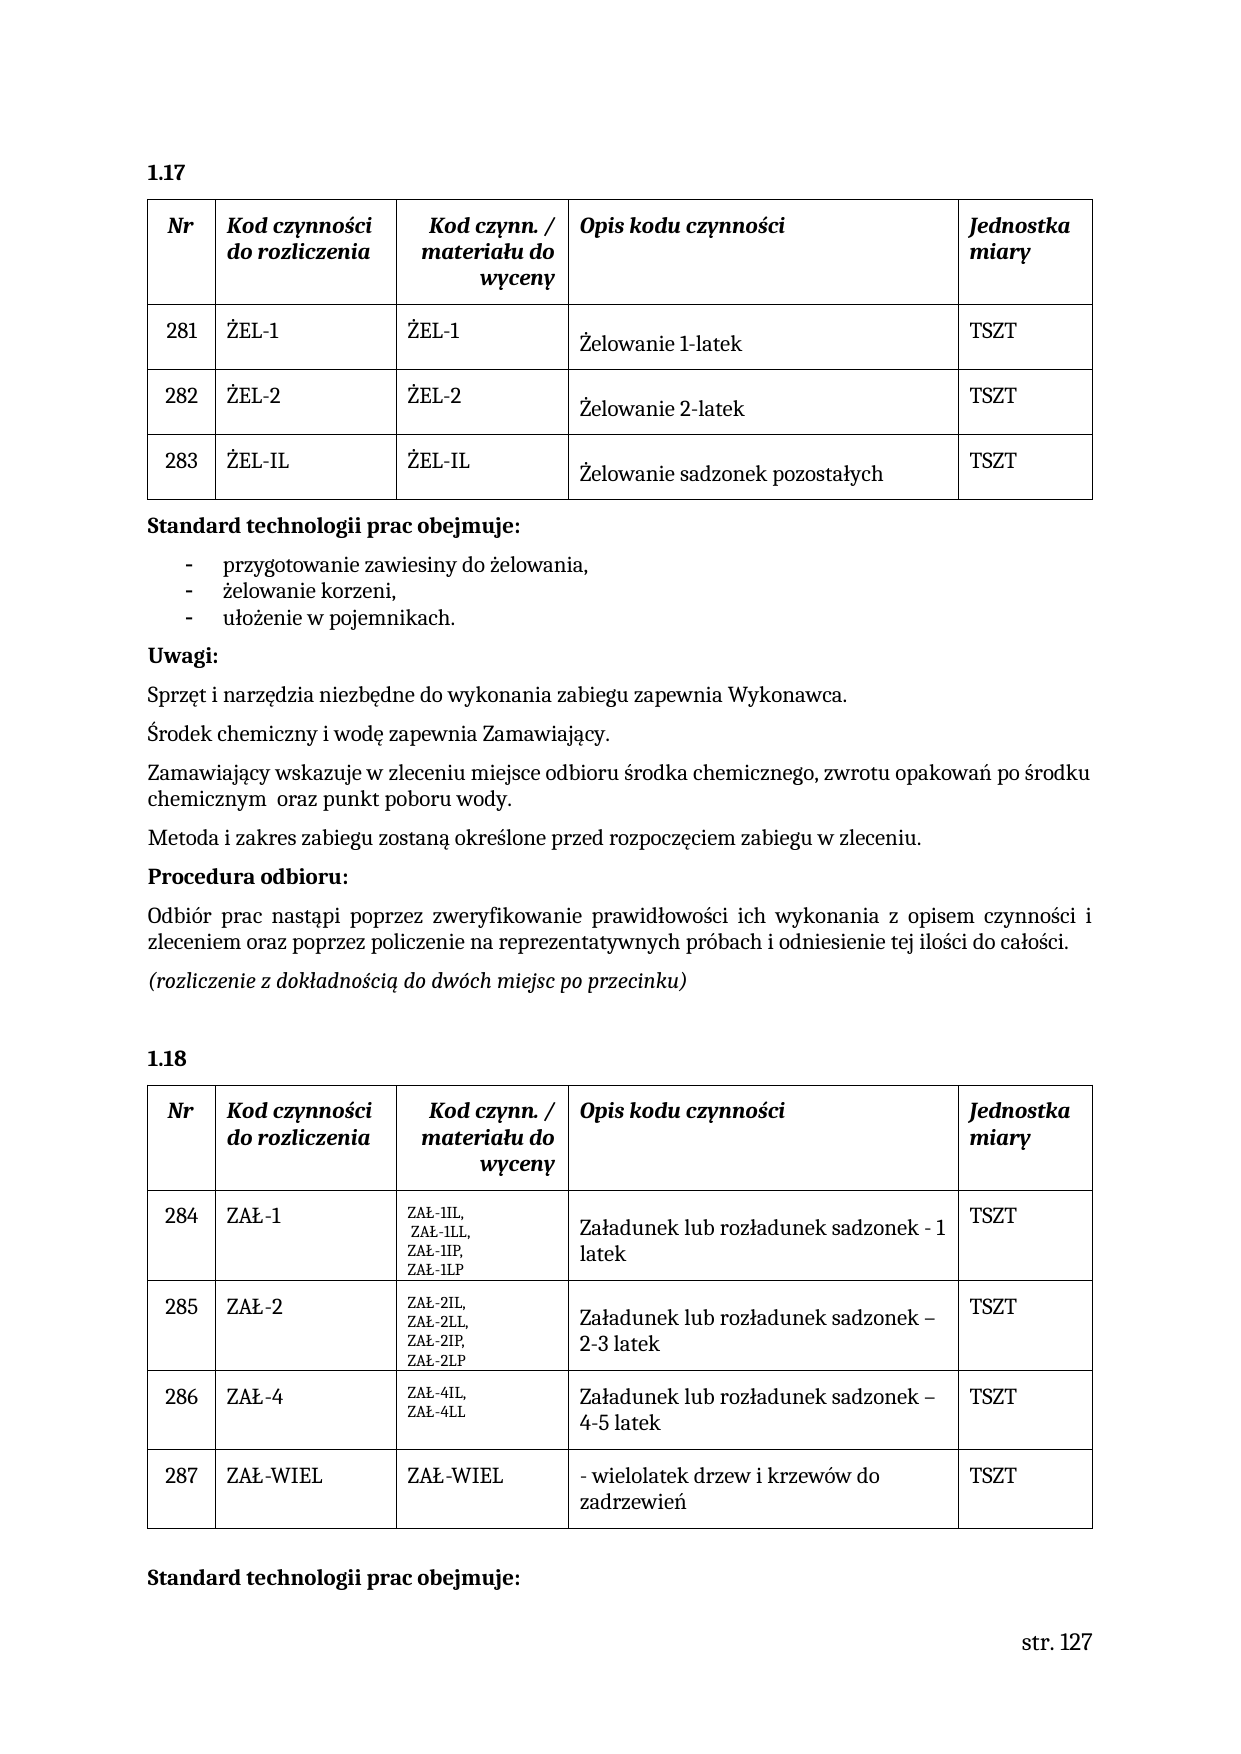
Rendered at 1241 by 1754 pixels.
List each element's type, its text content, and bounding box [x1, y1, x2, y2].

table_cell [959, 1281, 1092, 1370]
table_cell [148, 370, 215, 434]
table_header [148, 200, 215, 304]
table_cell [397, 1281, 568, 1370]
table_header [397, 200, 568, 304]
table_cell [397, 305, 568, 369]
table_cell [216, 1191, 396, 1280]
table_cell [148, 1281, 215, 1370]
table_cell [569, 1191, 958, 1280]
text Środek chemiczny i wodę zapewnia Zamawiający. [148, 721, 1093, 747]
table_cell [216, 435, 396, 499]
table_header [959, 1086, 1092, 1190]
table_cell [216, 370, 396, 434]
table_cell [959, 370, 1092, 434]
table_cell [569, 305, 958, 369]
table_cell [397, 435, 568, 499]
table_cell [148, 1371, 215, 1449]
text (rozliczenie z dokładnością do dwóch miejsc po przecinku) [148, 968, 1093, 994]
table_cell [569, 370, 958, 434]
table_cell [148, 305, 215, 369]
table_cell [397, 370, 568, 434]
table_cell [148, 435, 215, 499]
list przygotowanie zawiesiny do żelowania, [185, 552, 1093, 578]
text Metoda i zakres zabiegu zostaną określone przed rozpoczęciem zabiegu w zleceniu. [148, 825, 1093, 851]
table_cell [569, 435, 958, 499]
text Standard technologii prac obejmuje: [148, 513, 1093, 539]
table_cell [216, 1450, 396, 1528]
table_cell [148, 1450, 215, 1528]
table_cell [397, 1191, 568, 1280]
text Standard technologii prac obejmuje: [148, 1565, 1093, 1591]
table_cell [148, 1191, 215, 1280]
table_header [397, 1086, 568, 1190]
text Procedura odbioru: [148, 864, 1093, 890]
list ułożenie w pojemnikach. [185, 604, 1093, 631]
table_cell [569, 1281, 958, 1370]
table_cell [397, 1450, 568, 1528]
text Sprzęt i narzędzia niezbędne do wykonania zabiegu zapewnia Wykonawca. [148, 682, 1093, 708]
text Uwagi: [148, 643, 1093, 670]
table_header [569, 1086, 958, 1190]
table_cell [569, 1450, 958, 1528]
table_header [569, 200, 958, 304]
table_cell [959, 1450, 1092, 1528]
text 1.18 [148, 1046, 1093, 1072]
text Odbiór prac nastąpi poprzez zweryfikowanie prawidłowości ich wykonania z opisem czynności i zleceniem oraz poprzez policzenie na reprezentatywnych próbach i odniesienie tej ilości do całości. [148, 903, 1093, 956]
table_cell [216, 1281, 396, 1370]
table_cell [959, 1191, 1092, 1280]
text 1.17 [148, 160, 1093, 186]
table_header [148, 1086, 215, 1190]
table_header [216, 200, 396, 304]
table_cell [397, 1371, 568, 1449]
text Zamawiający wskazuje w zleceniu miejsce odbioru środka chemicznego, zwrotu opakowań po środku chemicznym oraz punkt poboru wody. [148, 760, 1093, 813]
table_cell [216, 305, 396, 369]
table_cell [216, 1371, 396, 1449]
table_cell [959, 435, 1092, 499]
list żelowanie korzeni, [185, 578, 1093, 604]
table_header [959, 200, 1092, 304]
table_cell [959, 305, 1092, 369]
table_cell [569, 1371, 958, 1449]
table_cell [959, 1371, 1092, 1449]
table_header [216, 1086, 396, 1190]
